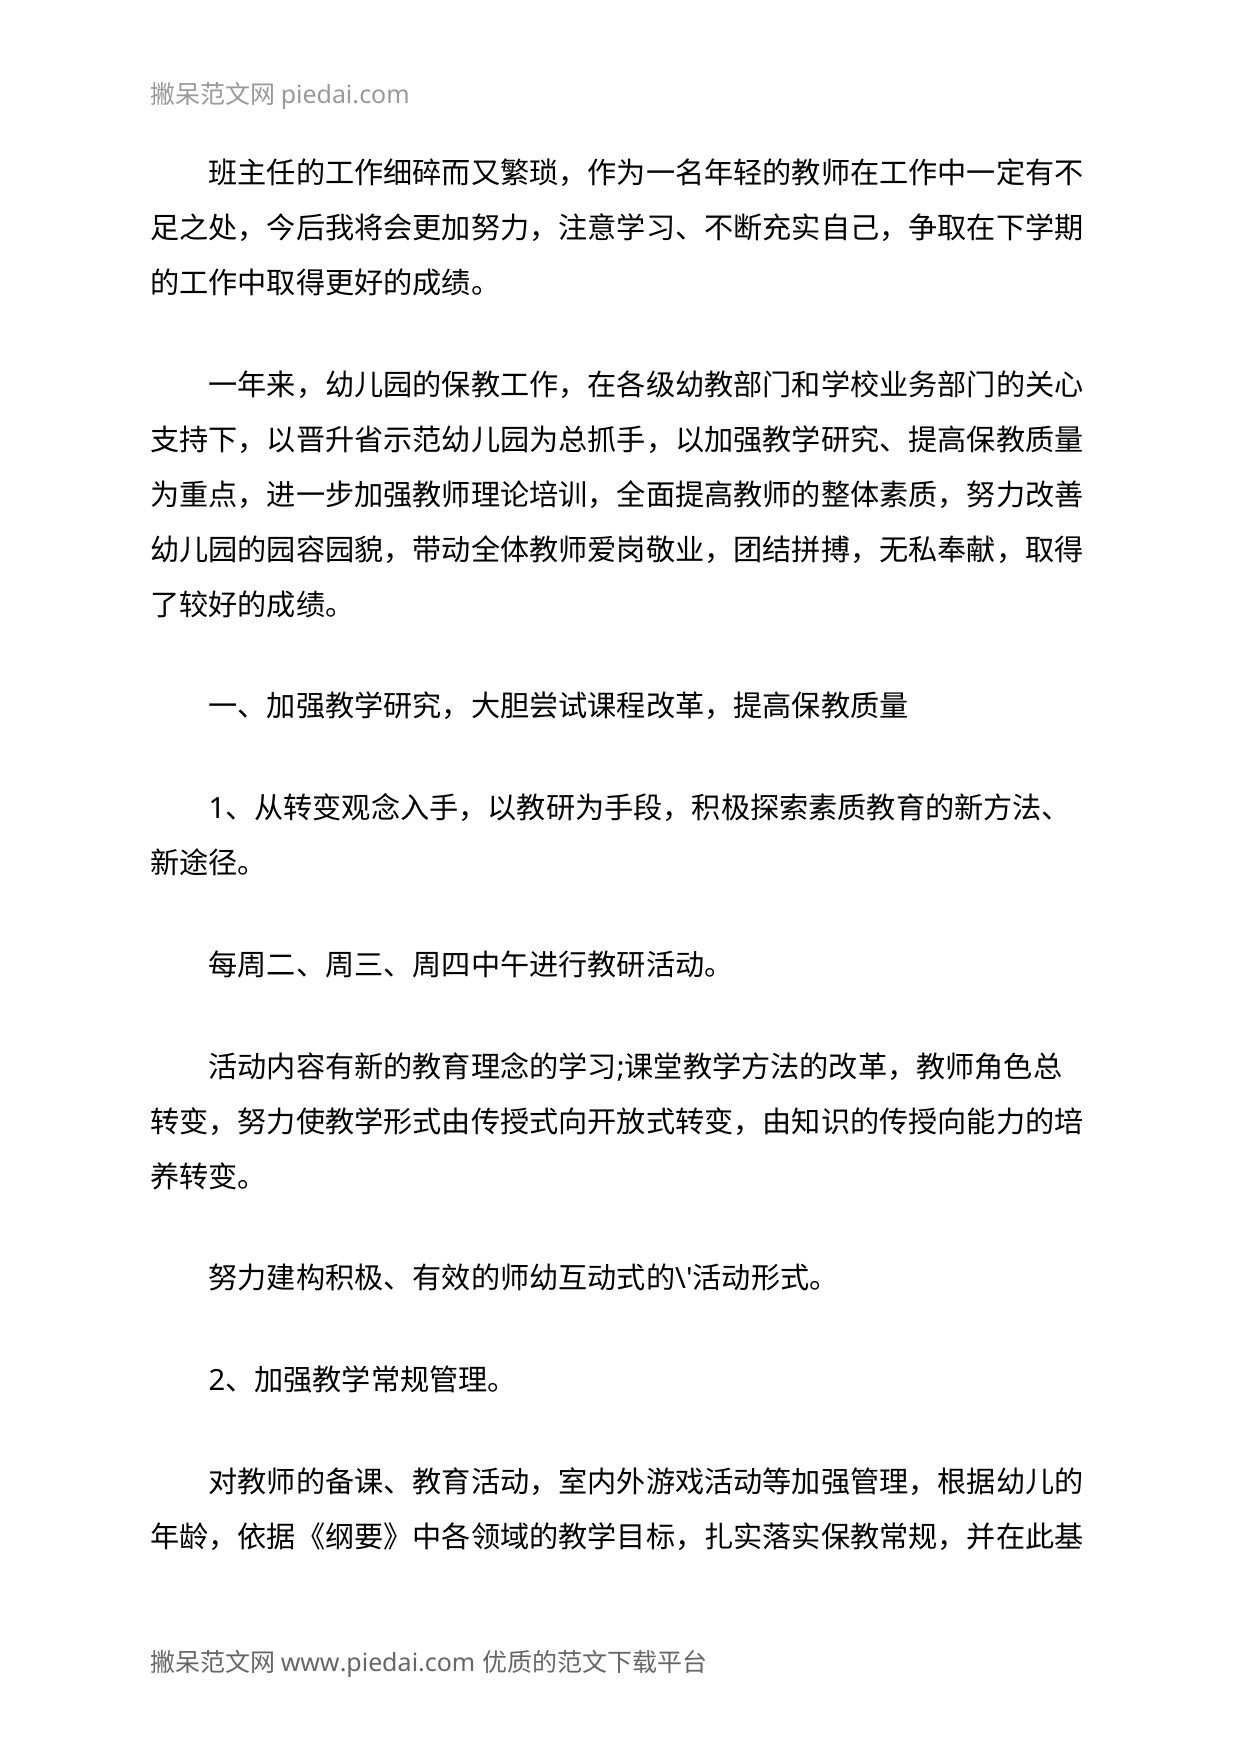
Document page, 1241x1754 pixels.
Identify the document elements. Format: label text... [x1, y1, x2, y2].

text 每周二、周三、周四中午进行教研活动。 [150, 941, 1090, 984]
text 1、从转变观念入手，以教研为手段，积极探索素质教育的新方法、新途径。 [150, 785, 1090, 882]
text 活动内容有新的教育理念的学习;课堂教学方法的改革，教师角色总转变，努力使教学形式由传授式向开放式转变，由知识的传授向能力的培养转变。 [150, 1043, 1090, 1195]
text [150, 1459, 1090, 1556]
text 努力建构积极、有效的师幼互动式的\'活动形式。 [150, 1255, 1090, 1297]
text 一年来，幼儿园的保教工作，在各级幼教部门和学校业务部门的关心支持下，以晋升省示范幼儿园为总抓手，以加强教学研究、提高保教质量为重点，进一步加强教师理论培训，全面提高教师的整体素质，努力改善幼儿园的园容园貌，带动全体教师爱岗敬业，团结拼搏，无私奉献，取得了较好的成绩。 [150, 362, 1090, 623]
text 一、加强教学研究，大胆尝试课程改革，提高保教质量 [150, 683, 1090, 725]
text 班主任的工作细碎而又繁琐，作为一名年轻的教师在工作中一定有不足之处，今后我将会更加努力，注意学习、不断充实自己，争取在下学期的工作中取得更好的成绩。 [150, 150, 1090, 302]
text 2、加强教学常规管理。 [150, 1357, 1090, 1399]
